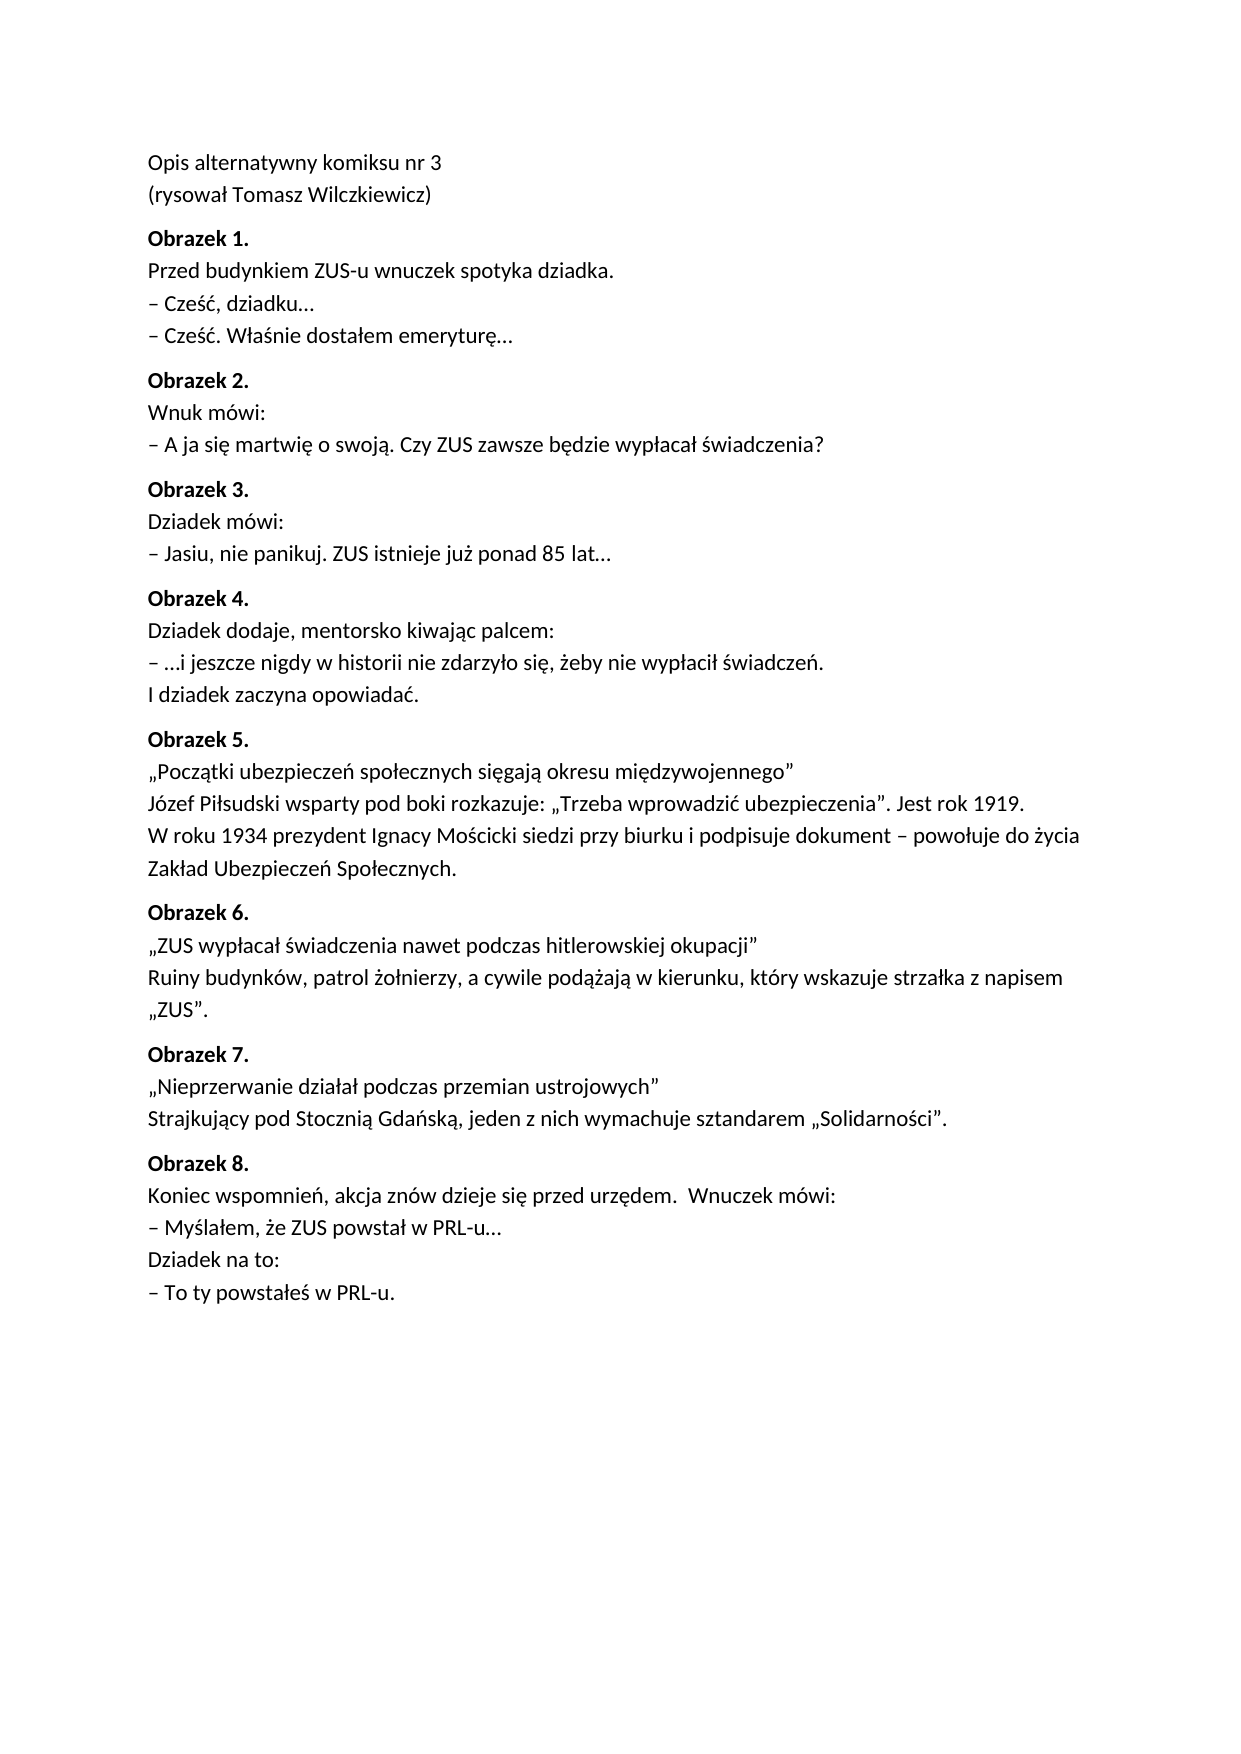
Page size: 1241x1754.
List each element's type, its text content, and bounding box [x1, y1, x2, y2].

text – …i jeszcze nigdy w historii nie zdarzyło się, żeby nie wypłacił świadczeń. [148, 648, 1093, 676]
text W roku 1934 prezydent Ignacy Mościcki siedzi przy biurku i podpisuje dokument – powołuje do życia Zakład Ubezpieczeń Społecznych. [148, 822, 1093, 882]
text Koniec wspomnień, akcja znów dzieje się przed urzędem. Wnuczek mówi: [148, 1181, 1093, 1209]
subtitle Obrazek 4. [148, 584, 1093, 612]
text Ruiny budynków, patrol żołnierzy, a cywile podążają w kierunku, który wskazuje strzałka z napisem „ZUS”. [148, 963, 1093, 1023]
text Dziadek mówi: [148, 507, 1093, 535]
text – Cześć. Właśnie dostałem emeryturę… [148, 321, 1093, 349]
text – Jasiu, nie panikuj. ZUS istnieje już ponad 85 lat… [148, 539, 1093, 567]
subtitle Obrazek 7. [148, 1040, 1093, 1068]
text – Myślałem, że ZUS powstał w PRL-u… [148, 1213, 1093, 1241]
text – To ty powstałeś w PRL-u. [148, 1278, 1093, 1306]
text Józef Piłsudski wsparty pod boki rozkazuje: „Trzeba wprowadzić ubezpieczenia”. Jest rok 1919. [148, 789, 1093, 817]
text Wnuk mówi: [148, 398, 1093, 426]
text „Początki ubezpieczeń społecznych sięgają okresu międzywojennego” [148, 757, 1093, 785]
text I dziadek zaczyna opowiadać. [148, 680, 1093, 708]
text (rysował Tomasz Wilczkiewicz) [148, 180, 1093, 208]
subtitle Obrazek 3. [148, 475, 1093, 503]
subtitle Obrazek 1. [148, 224, 1093, 252]
subtitle Obrazek 8. [148, 1149, 1093, 1177]
subtitle Obrazek 6. [148, 898, 1093, 927]
text – A ja się martwię o swoją. Czy ZUS zawsze będzie wypłacał świadczenia? [148, 430, 1093, 458]
text – Cześć, dziadku… [148, 289, 1093, 317]
text Dziadek dodaje, mentorsko kiwając palcem: [148, 616, 1093, 644]
text Przed budynkiem ZUS-u wnuczek spotyka dziadka. [148, 257, 1093, 285]
subtitle Obrazek 2. [148, 366, 1093, 394]
text Dziadek na to: [148, 1245, 1093, 1273]
text „Nieprzerwanie działał podczas przemian ustrojowych” [148, 1072, 1093, 1100]
text Strajkujący pod Stocznią Gdańską, jeden z nich wymachuje sztandarem „Solidarności”. [148, 1104, 1093, 1132]
subtitle Obrazek 5. [148, 725, 1093, 753]
text Opis alternatywny komiksu nr 3 [148, 148, 1093, 176]
text „ZUS wypłacał świadczenia nawet podczas hitlerowskiej okupacji” [148, 931, 1093, 959]
